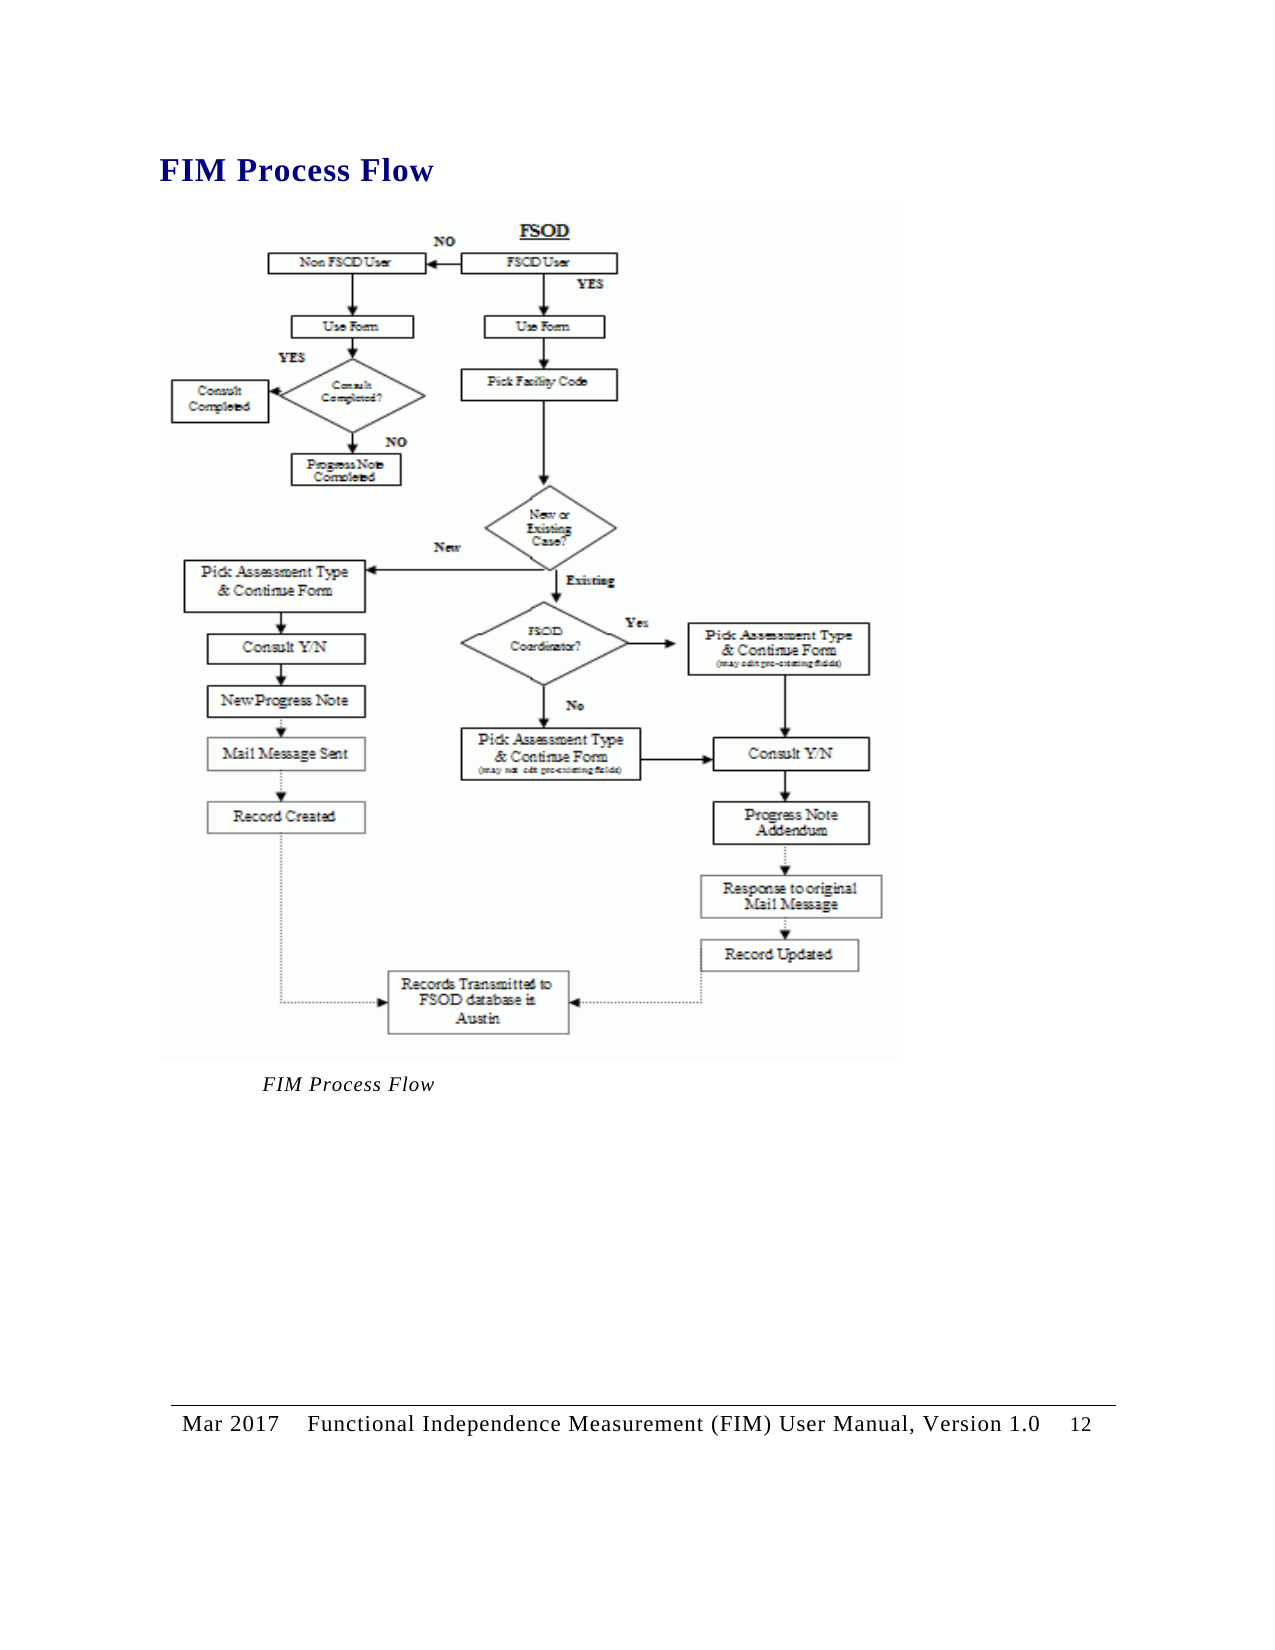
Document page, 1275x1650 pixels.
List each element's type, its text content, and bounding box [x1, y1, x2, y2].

subtitle FIM Process Flow [159, 150, 1116, 188]
picture [159, 202, 898, 1060]
text FIM Process Flow [262, 1072, 1116, 1096]
